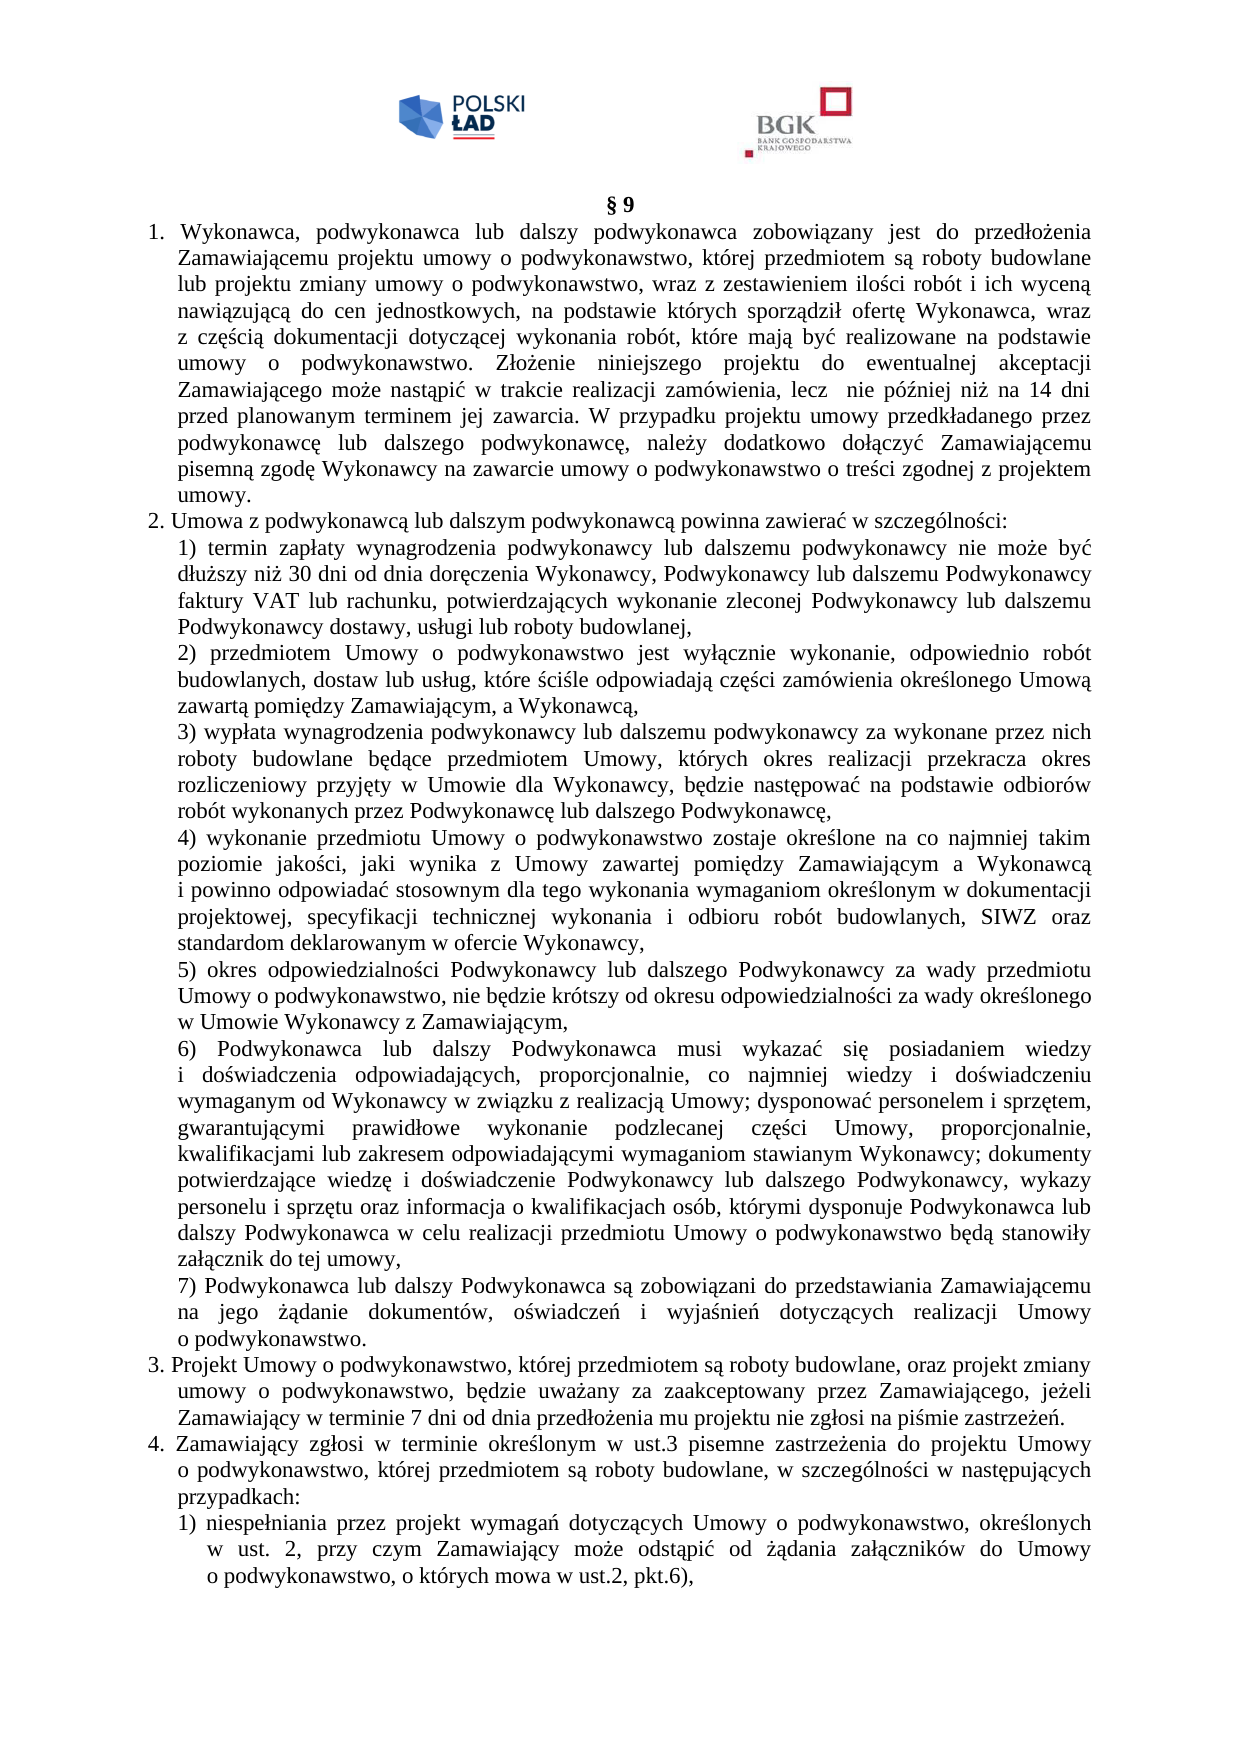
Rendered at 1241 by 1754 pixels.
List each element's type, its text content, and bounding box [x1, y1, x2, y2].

text 4. Zamawiający zgłosi w terminie określonym w ust.3 pisemne zastrzeżenia do projektu Umowy o podwykonawstwo, której przedmiotem są roboty budowlane, w szczególności w następujących przypadkach: [148, 1430, 1093, 1509]
list 1) termin zapłaty wynagrodzenia podwykonawcy lub dalszemu podwykonawcy nie może być dłuższy niż 30 dni od dnia doręczenia Wykonawcy, Podwykonawcy lub dalszemu Podwykonawcy faktury VAT lub rachunku, potwierdzających wykonanie zleconej Podwykonawcy lub dalszemu Podwykonawcy dostawy, usługi lub roboty budowlanej, [177, 534, 1093, 639]
text 3) wypłata wynagrodzenia podwykonawcy lub dalszemu podwykonawcy za wykonane przez nich roboty budowlane będące przedmiotem Umowy, których okres realizacji przekracza okres rozliczeniowy przyjęty w Umowie dla Wykonawcy, będzie następować na podstawie odbiorów robót wykonanych przez Podwykonawcę lub dalszego Podwykonawcę, [148, 718, 1093, 824]
list 1. Wykonawca, podwykonawca lub dalszy podwykonawca zobowiązany jest do przedłożenia Zamawiającemu projektu umowy o podwykonawstwo, której przedmiotem są roboty budowlane lub projektu zmiany umowy o podwykonawstwo, wraz z zestawieniem ilości robót i ich wyceną nawiązującą do cen jednostkowych, na podstawie których sporządził ofertę Wykonawca, wraz z częścią dokumentacji dotyczącej wykonania robót, które mają być realizowane na podstawie umowy o podwykonawstwo. Złożenie niniejszego projektu do ewentualnej akceptacji Zamawiającego może nastąpić w trakcie realizacji zamówienia, lecz nie później niż na 14 dni przed planowanym terminem jej zawarcia. W przypadku projektu umowy przedkładanego przez podwykonawcę lub dalszego podwykonawcę, należy dodatkowo dołączyć Zamawiającemu pisemną zgodę Wykonawcy na zawarcie umowy o podwykonawstwo o treści zgodnej z projektem umowy. [148, 218, 1093, 508]
list 1) niespełniania przez projekt wymagań dotyczących Umowy o podwykonawstwo, określonych w ust. 2, przy czym Zamawiający może odstąpić od żądania załączników do Umowy o podwykonawstwo, o których mowa w ust.2, pkt.6), [177, 1509, 1093, 1588]
text § 9 [148, 191, 1093, 218]
text 4) wykonanie przedmiotu Umowy o podwykonawstwo zostaje określone na co najmniej takim poziomie jakości, jaki wynika z Umowy zawartej pomiędzy Zamawiającym a Wykonawcą i powinno odpowiadać stosownym dla tego wykonania wymaganiom określonym w dokumentacji projektowej, specyfikacji technicznej wykonania i odbioru robót budowlanych, SIWZ oraz standardom deklarowanym w ofercie Wykonawcy, [177, 824, 1093, 956]
text 7) Podwykonawca lub dalszy Podwykonawca są zobowiązani do przedstawiania Zamawiającemu na jego żądanie dokumentów, oświadczeń i wyjaśnień dotyczących realizacji Umowy o podwykonawstwo. [177, 1272, 1093, 1351]
text 5) okres odpowiedzialności Podwykonawcy lub dalszego Podwykonawcy za wady przedmiotu Umowy o podwykonawstwo, nie będzie krótszy od okresu odpowiedzialności za wady określonego w Umowie Wykonawcy z Zamawiającym, [177, 956, 1093, 1035]
text 6) Podwykonawca lub dalszy Podwykonawca musi wykazać się posiadaniem wiedzy i doświadczenia odpowiadających, proporcjonalnie, co najmniej wiedzy i doświadczeniu wymaganym od Wykonawcy w związku z realizacją Umowy; dysponować personelem i sprzętem, gwarantującymi prawidłowe wykonanie podzlecanej części Umowy, proporcjonalnie, kwalifikacjami lub zakresem odpowiadającymi wymaganiom stawianym Wykonawcy; dokumenty potwierdzające wiedzę i doświadczenie Podwykonawcy lub dalszego Podwykonawcy, wykazy personelu i sprzętu oraz informacja o kwalifikacjach osób, którymi dysponuje Podwykonawca lub dalszy Podwykonawca w celu realizacji przedmiotu Umowy o podwykonawstwo będą stanowiły załącznik do tej umowy, [177, 1035, 1093, 1272]
text 3. Projekt Umowy o podwykonawstwo, której przedmiotem są roboty budowlane, oraz projekt zmiany umowy o podwykonawstwo, będzie uważany za zaakceptowany przez Zamawiającego, jeżeli Zamawiający w terminie 7 dni od dnia przedłożenia mu projektu nie zgłosi na piśmie zastrzeżeń. [148, 1351, 1093, 1430]
list 2) przedmiotem Umowy o podwykonawstwo jest wyłącznie wykonanie, odpowiednio robót budowlanych, dostaw lub usług, które ściśle odpowiadają części zamówienia określonego Umową zawartą pomiędzy Zamawiającym, a Wykonawcą, [177, 639, 1093, 718]
list 2. Umowa z podwykonawcą lub dalszym podwykonawcą powinna zawierać w szczególności: [148, 508, 1093, 534]
